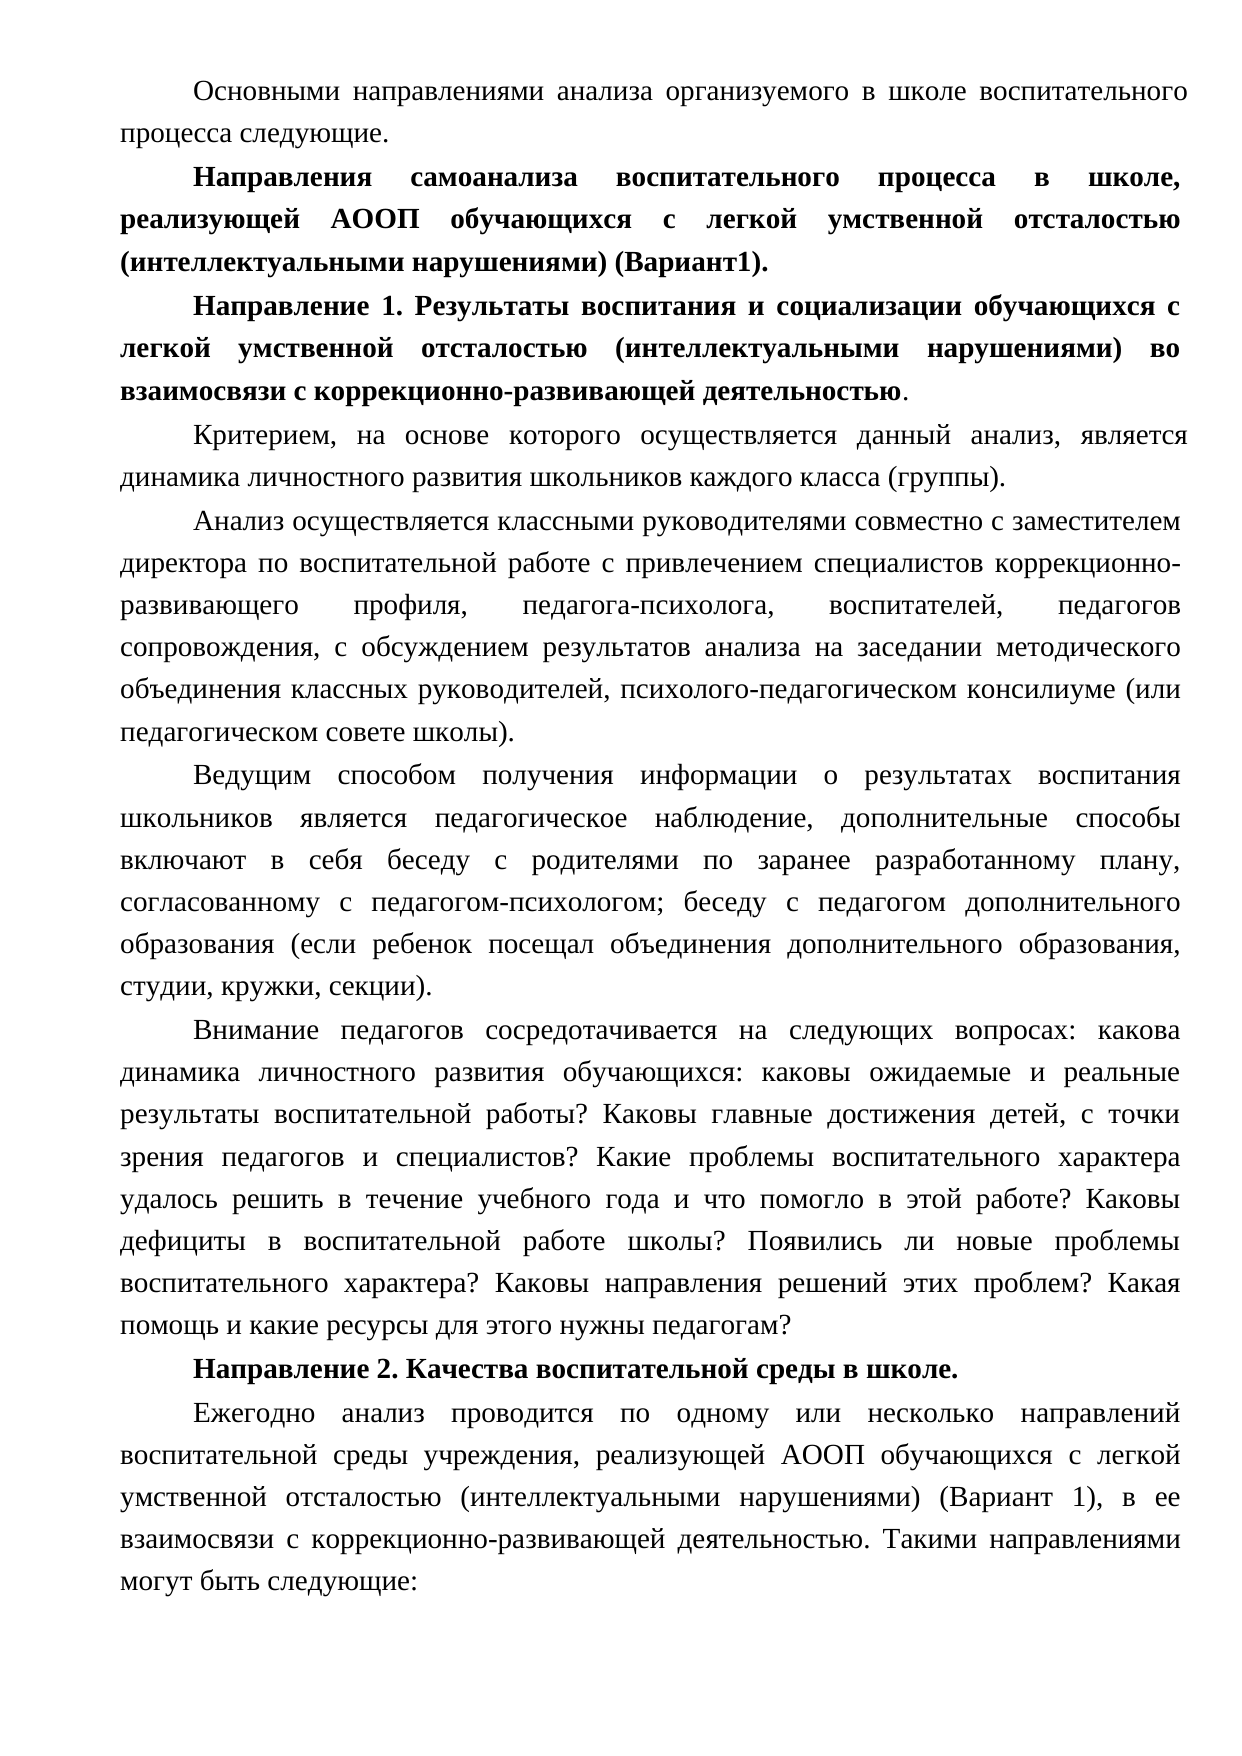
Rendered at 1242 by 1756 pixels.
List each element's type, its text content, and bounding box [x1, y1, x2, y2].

text Критерием, на основе которого осуществляется данный анализ, является динамика личностного развития школьников каждого класса (группы). [120, 417, 1189, 493]
text Направления самоанализа воспитательного процесса в школе, реализующей АООП обучающихся с легкой умственной отсталостью (интеллектуальными нарушениями) (Вариант1). [120, 159, 1181, 277]
text Основными направлениями анализа организуемого в школе воспитательного процесса следующие. [120, 73, 1189, 149]
text Ведущим способом получения информации о результатах воспитания школьников является педагогическое наблюдение, дополнительные способы включают в себя беседу с родителями по заранее разработанному плану, согласованному с педагогом-психологом; беседу с педагогом дополнительного образования (если ребенок посещал объединения дополнительного образования, студии, кружки, секции). [120, 757, 1181, 1002]
text Ежегодно анализ проводится по одному или несколько направлений воспитательной среды учреждения, реализующей АООП обучающихся с легкой умственной отсталостью (интеллектуальными нарушениями) (Вариант 1), в ее взаимосвязи с коррекционно-развивающей деятельностью. Такими направлениями могут быть следующие: [120, 1395, 1182, 1597]
text Анализ осуществляется классными руководителями совместно с заместителем директора по воспитательной работе с привлечением специалистов коррекционно-развивающего профиля, педагога-психолога, воспитателей, педагогов сопровождения, с обсуждением результатов анализа на заседании методического объединения классных руководителей, психолого-педагогическом консилиуме (или педагогическом совете школы). [120, 503, 1182, 747]
text Направление 2. Качества воспитательной среды в школе. [120, 1351, 1181, 1384]
text Направление 1. Результаты воспитания и социализации обучающихся с легкой умственной отсталостью (интеллектуальными нарушениями) во взаимосвязи с коррекционно-развивающей деятельностью. [120, 288, 1181, 407]
text Внимание педагогов сосредотачивается на следующих вопросах: какова динамика личностного развития обучающихся: каковы ожидаемые и реальные результаты воспитательной работы? Каковы главные достижения детей, с точки зрения педагогов и специалистов? Какие проблемы воспитательного характера удалось решить в течение учебного года и что помогло в этой работе? Каковы дефициты в воспитательной работе школы? Появились ли новые проблемы воспитательного характера? Каковы направления решений этих проблем? Какая помощь и какие ресурсы для этого нужны педагогам? [120, 1012, 1181, 1341]
